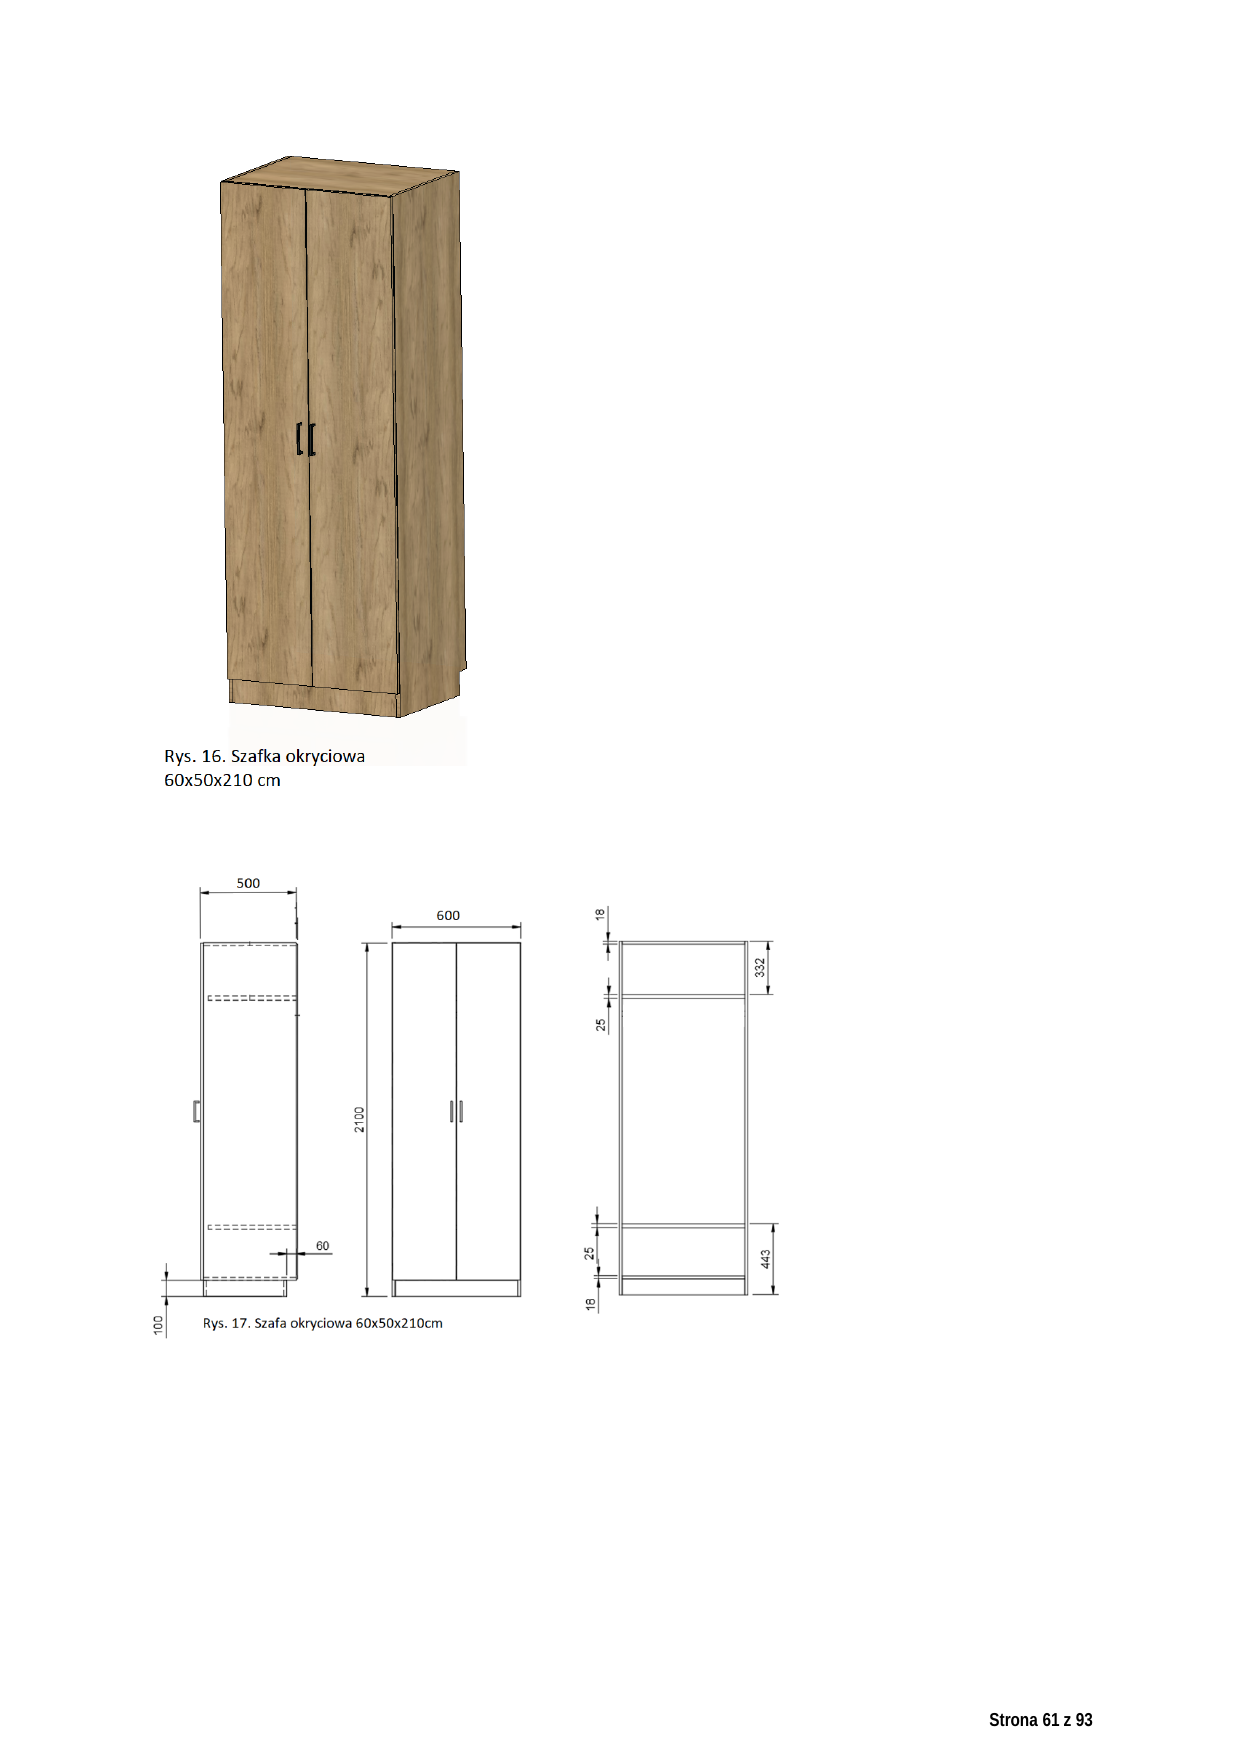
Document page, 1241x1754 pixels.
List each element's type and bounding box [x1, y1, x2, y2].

picture [147, 873, 792, 1349]
picture [147, 109, 505, 809]
